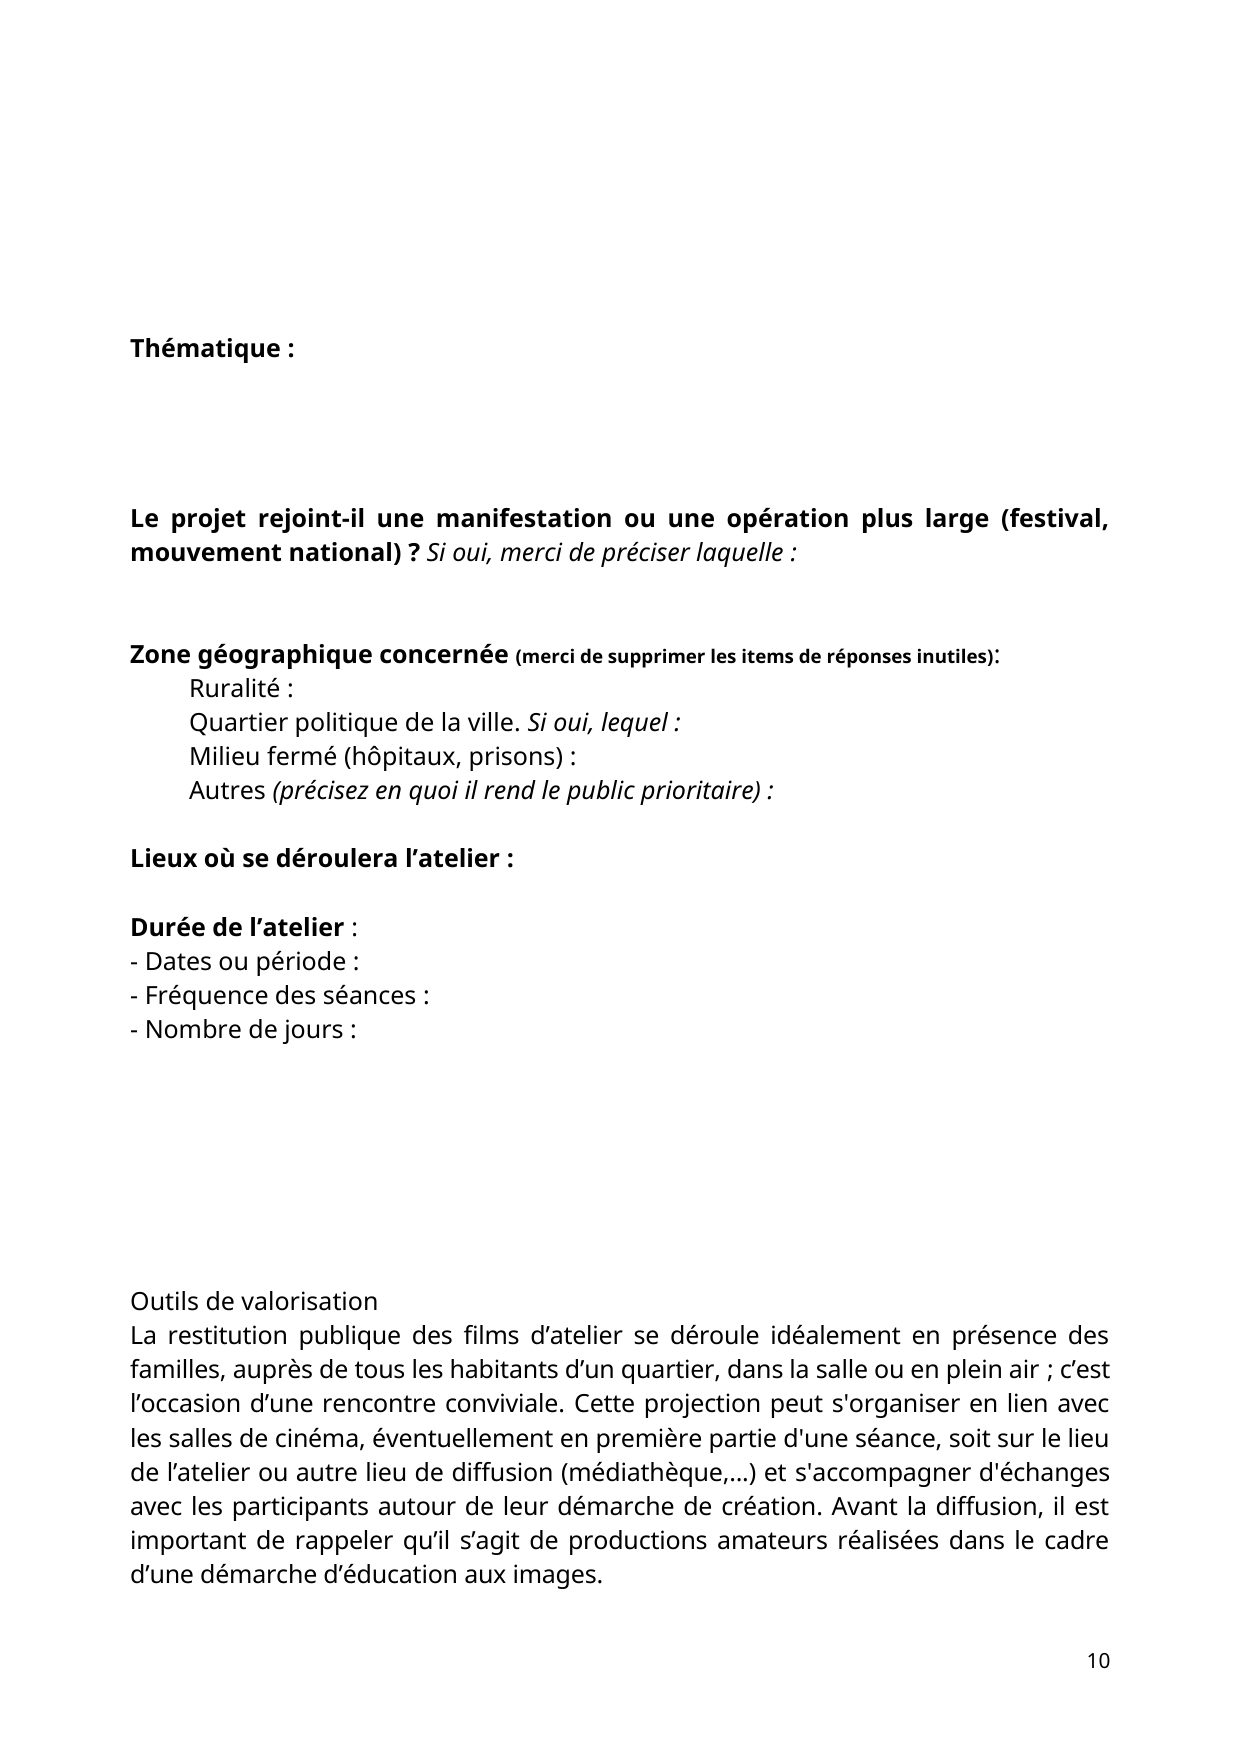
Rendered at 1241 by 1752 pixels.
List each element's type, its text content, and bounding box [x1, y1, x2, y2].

text Quartier politique de la ville. Si oui, lequel : [130, 705, 1110, 739]
text Le projet rejoint-il une manifestation ou une opération plus large (festival, mouvement national) ? Si oui, merci de préciser laquelle : [130, 501, 1110, 569]
text Durée de l’atelier : [130, 909, 1110, 943]
text - Dates ou période : [130, 943, 1110, 977]
text - Nombre de jours : [130, 1011, 1110, 1046]
text Lieux où se déroulera l’atelier : [130, 841, 1110, 875]
text - Fréquence des séances : [130, 977, 1110, 1011]
text Outils de valorisation [130, 1284, 1110, 1318]
text Thématique : [130, 330, 1110, 364]
text Milieu fermé (hôpitaux, prisons) : [130, 739, 1110, 773]
text Ruralité : [130, 671, 1110, 705]
text La restitution publique des films d’atelier se déroule idéalement en présence des familles, auprès de tous les habitants d’un quartier, dans la salle ou en plein air ; c’est l’occasion d’une rencontre conviviale. Cette projection peut s'organiser en lien avec les salles de cinéma, éventuellement en première partie d'une séance, soit sur le lieu de l’atelier ou autre lieu de diffusion (médiathèque,...) et s'accompagner d'échanges avec les participants autour de leur démarche de création. Avant la diffusion, il est important de rappeler qu’il s’agit de productions amateurs réalisées dans le cadre d’une démarche d’éducation aux images. [130, 1318, 1110, 1591]
text Autres (précisez en quoi il rend le public prioritaire) : [130, 773, 1110, 807]
text Zone géographique concernée (merci de supprimer les items de réponses inutiles): [130, 637, 1110, 671]
